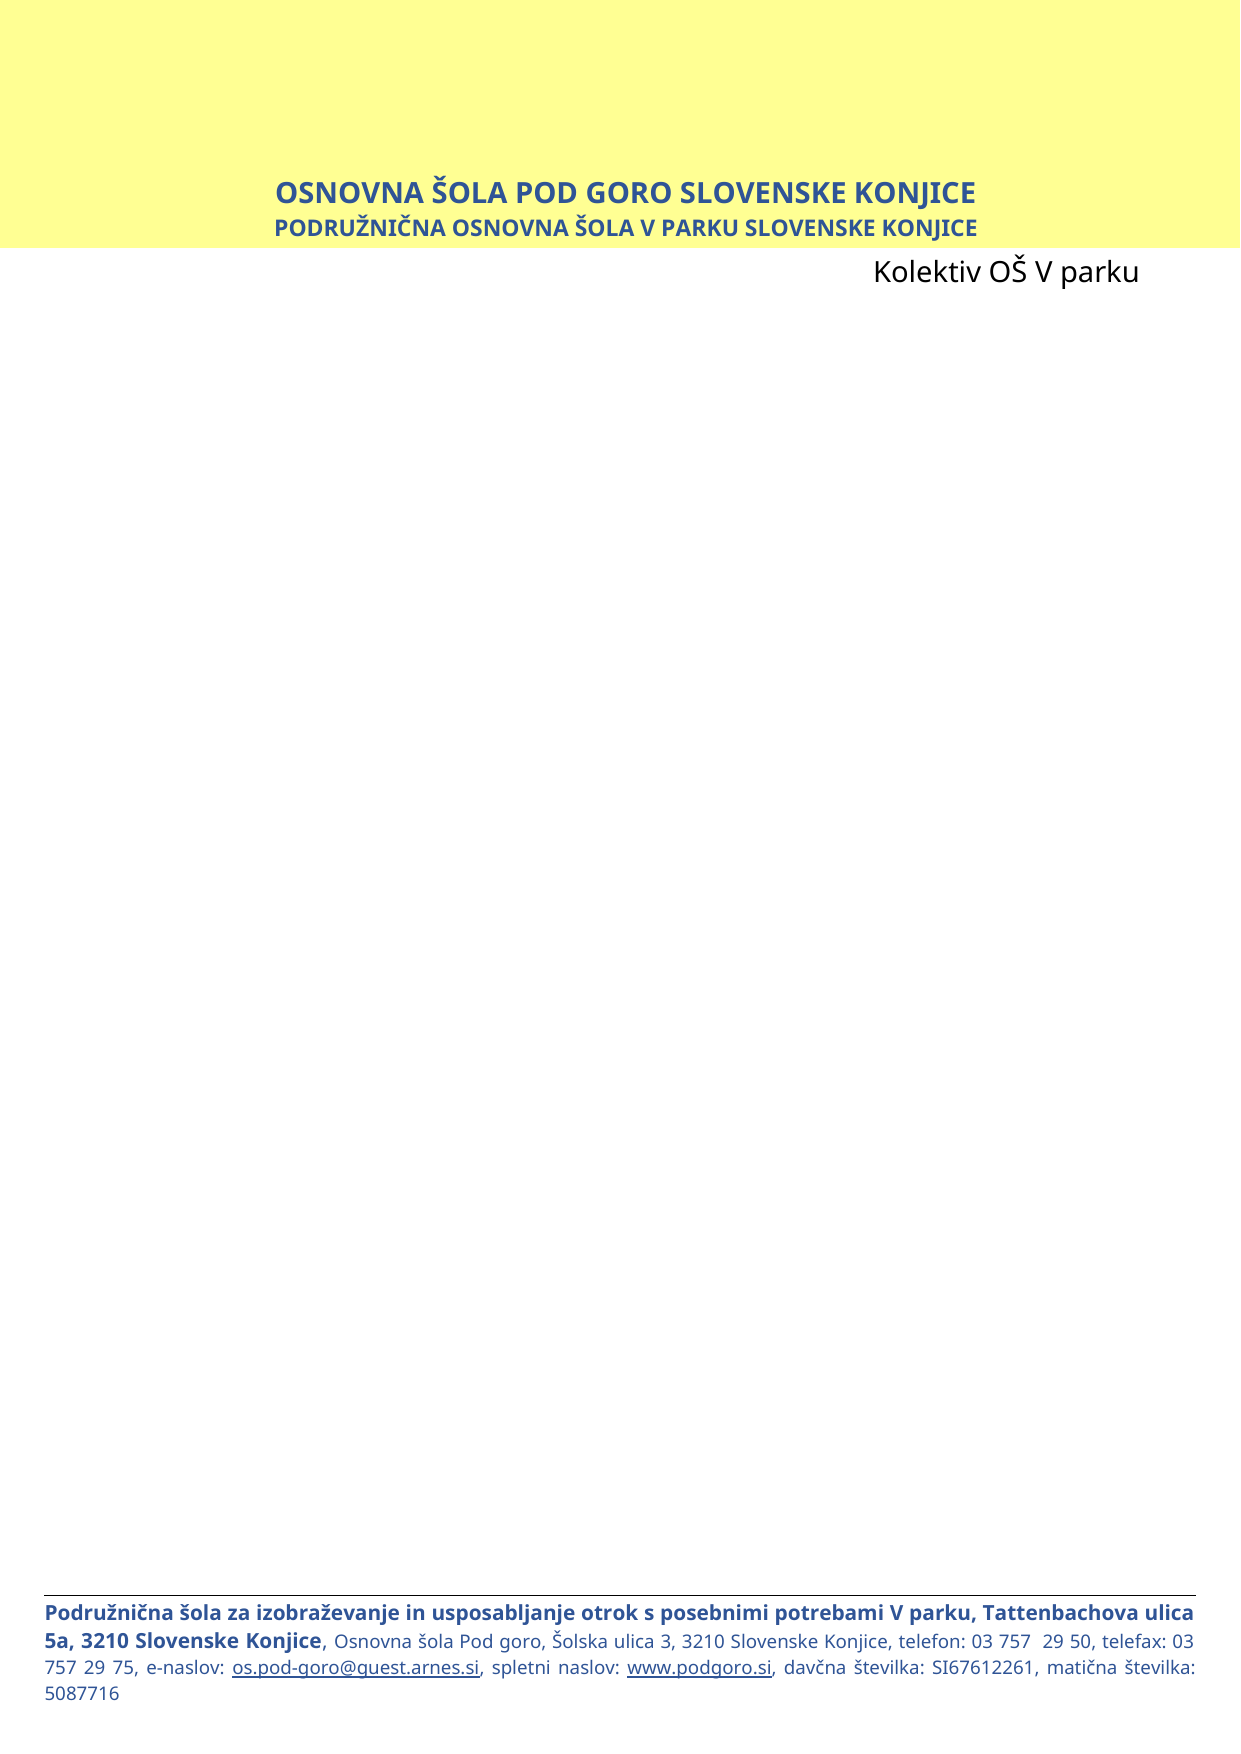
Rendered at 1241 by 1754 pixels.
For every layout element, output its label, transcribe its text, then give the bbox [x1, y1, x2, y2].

text Kolektiv OŠ V parku [118, 251, 1140, 291]
